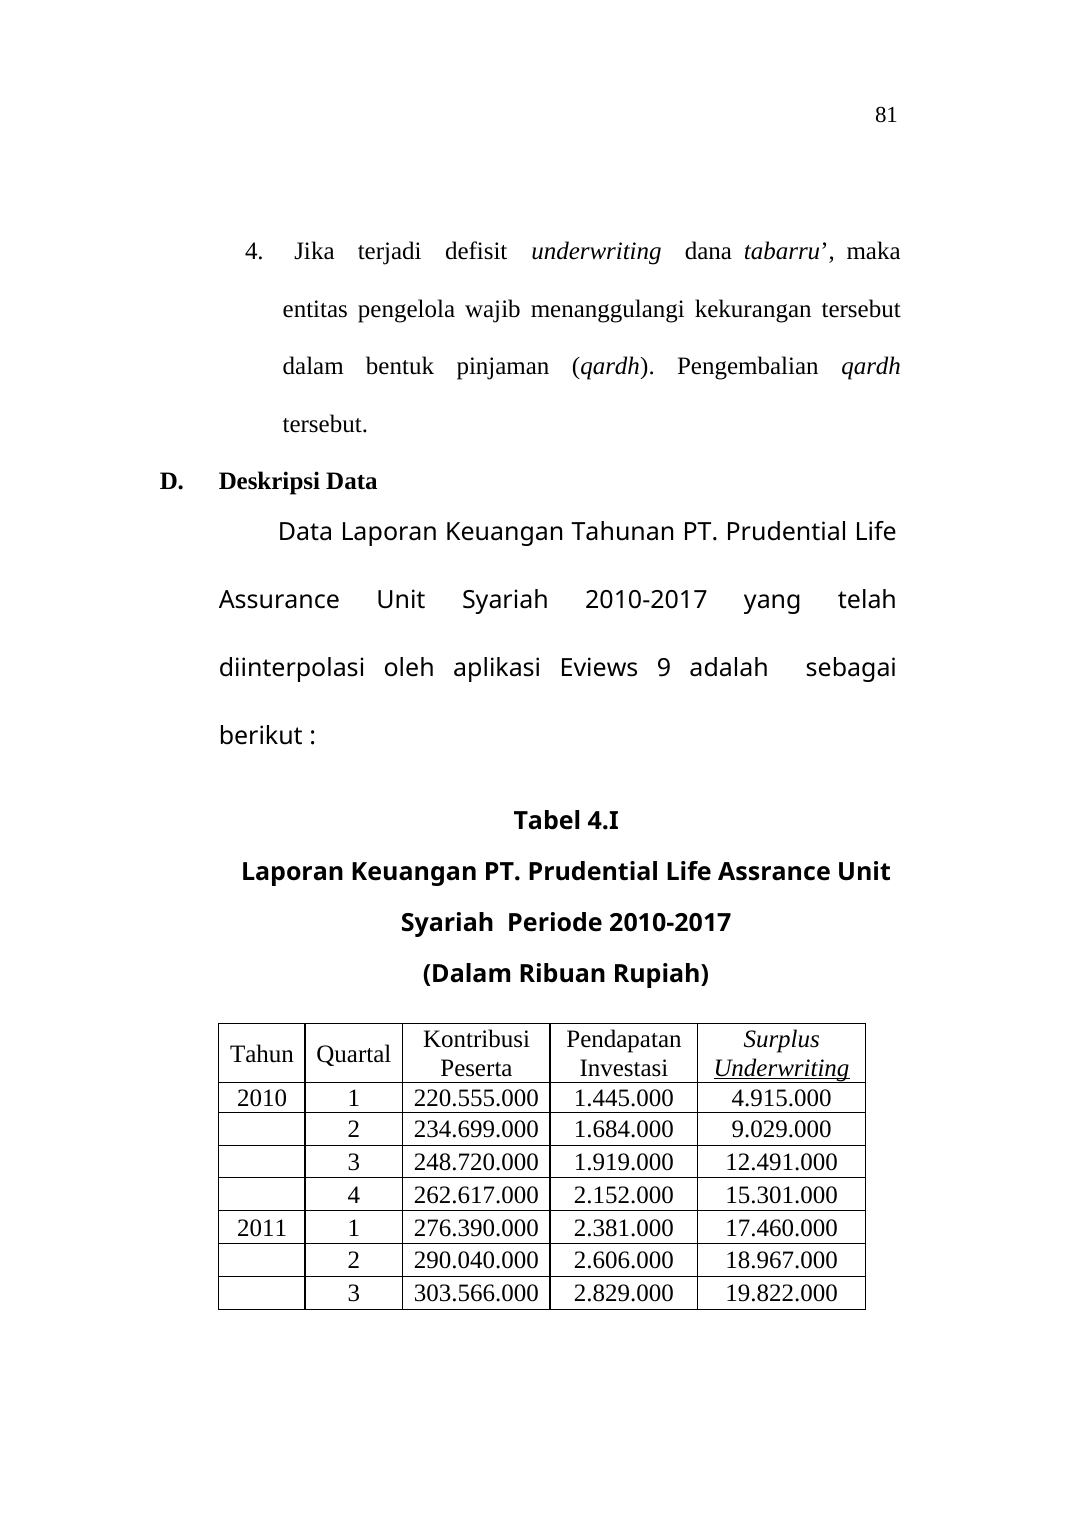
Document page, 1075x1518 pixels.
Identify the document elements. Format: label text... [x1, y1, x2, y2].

table_cell 303.566.000 [403, 1277, 549, 1308]
table_cell 3 [306, 1146, 402, 1177]
table_header Tahun [219, 1024, 304, 1082]
table_cell [219, 1113, 304, 1144]
list Jika terjadi defisit underwriting dana tabarru’, maka entitas pengelola wajib menanggulangi kekurangan tersebut dalam bentuk pinjaman (qardh). Pengembalian qardh tersebut. [245, 236, 901, 437]
table_cell 2 [306, 1113, 402, 1144]
table_cell 18.967.000 [698, 1244, 865, 1276]
table_cell [219, 1277, 304, 1308]
table_cell 2010 [219, 1083, 304, 1112]
table_cell 276.390.000 [403, 1211, 549, 1243]
table_header Surplus Underwriting [698, 1024, 865, 1082]
table_cell 262.617.000 [403, 1178, 549, 1210]
table_cell 4 [306, 1178, 402, 1210]
table_cell 19.822.000 [698, 1277, 865, 1308]
table_cell [219, 1146, 304, 1177]
table_cell 4.915.000 [698, 1083, 865, 1112]
table_cell 3 [306, 1277, 402, 1308]
table_cell 12.491.000 [698, 1146, 865, 1177]
table_cell 1.684.000 [551, 1113, 697, 1144]
table_cell 220.555.000 [403, 1083, 549, 1112]
table_cell 2.829.000 [551, 1277, 697, 1308]
list Tabel 4.I [234, 802, 898, 837]
table_cell 1.445.000 [551, 1083, 697, 1112]
table_cell [219, 1244, 304, 1276]
table_cell 1.919.000 [551, 1146, 697, 1177]
table_header Kontribusi Peserta [403, 1024, 549, 1082]
table_cell 2.152.000 [551, 1178, 697, 1210]
table_cell 248.720.000 [403, 1146, 549, 1177]
table_cell 1 [306, 1211, 402, 1243]
table_cell 1 [306, 1083, 402, 1112]
table_cell 290.040.000 [403, 1244, 549, 1276]
table_header Quartal [306, 1024, 402, 1082]
table_cell 2.606.000 [551, 1244, 697, 1276]
list Laporan Keuangan PT. Prudential Life Assrance Unit Syariah Periode 2010-2017 [234, 853, 898, 939]
table_cell [219, 1178, 304, 1210]
table_cell 9.029.000 [698, 1113, 865, 1144]
list Deskripsi Data [159, 466, 898, 495]
table_cell 15.301.000 [698, 1178, 865, 1210]
table_cell 2.381.000 [551, 1211, 697, 1243]
table_header Pendapatan Investasi [551, 1024, 697, 1082]
table_cell 2011 [219, 1211, 304, 1243]
list (Dalam Ribuan Rupiah) [234, 956, 898, 990]
text Data Laporan Keuangan Tahunan PT. Prudential Life Assurance Unit Syariah 2010-2017 yang telah diinterpolasi oleh aplikasi Eviews 9 adalah sebagai berikut : [218, 513, 898, 752]
table_cell 17.460.000 [698, 1211, 865, 1243]
table_cell 234.699.000 [403, 1113, 549, 1144]
table_cell 2 [306, 1244, 402, 1276]
